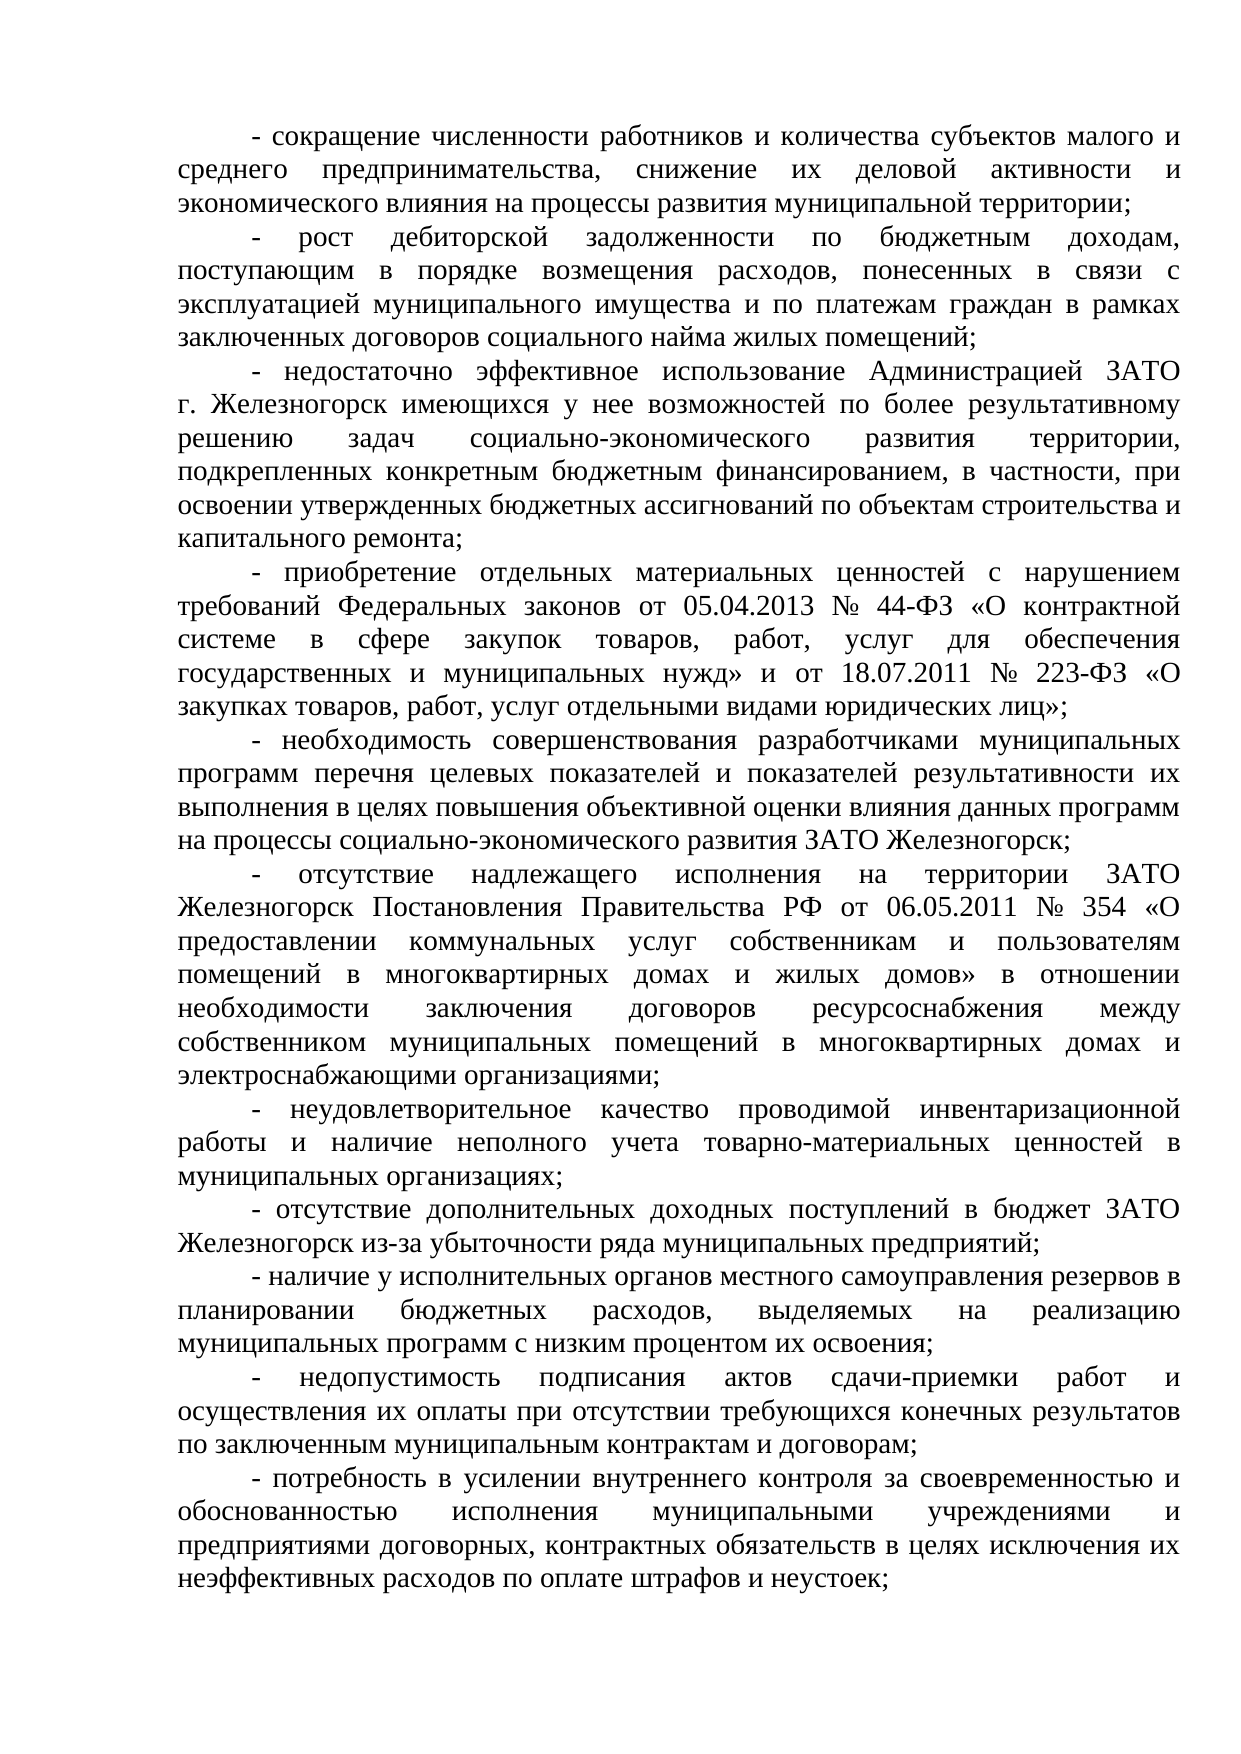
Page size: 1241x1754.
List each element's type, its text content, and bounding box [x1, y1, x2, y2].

text - неудовлетворительное качество проводимой инвентаризационной работы и наличие неполного учета товарно-материальных ценностей в муниципальных организациях; [177, 1091, 1181, 1191]
text - отсутствие дополнительных доходных поступлений в бюджет ЗАТО Железногорск из-за убыточности ряда муниципальных предприятий; [177, 1191, 1181, 1258]
text - необходимость совершенствования разработчиками муниципальных программ перечня целевых показателей и показателей результативности их выполнения в целях повышения объективной оценки влияния данных программ на процессы социально-экономического развития ЗАТО Железногорск; [177, 722, 1181, 856]
text - недопустимость подписания актов сдачи-приемки работ и осуществления их оплаты при отсутствии требующихся конечных результатов по заключенным муниципальным контрактам и договорам; [177, 1359, 1181, 1460]
text - потребность в усилении внутреннего контроля за своевременностью и обоснованностью исполнения муниципальными учреждениями и предприятиями договорных, контрактных обязательств в целях исключения их неэффективных расходов по оплате штрафов и неустоек; [177, 1460, 1181, 1594]
text - сокращение численности работников и количества субъектов малого и среднего предпринимательства, снижение их деловой активности и экономического влияния на процессы развития муниципальной территории; [177, 118, 1181, 219]
text - недостаточно эффективное использование Администрацией ЗАТО г. Железногорск имеющихся у нее возможностей по более результативному решению задач социально-экономического развития территории, подкрепленных конкретным бюджетным финансированием, в частности, при освоении утвержденных бюджетных ассигнований по объектам строительства и капитального ремонта; [177, 353, 1181, 554]
text - приобретение отдельных материальных ценностей с нарушением требований Федеральных законов от 05.04.2013 № 44-ФЗ «О контрактной системе в сфере закупок товаров, работ, услуг для обеспечения государственных и муниципальных нужд» и от 18.07.2011 № 223-ФЗ «О закупках товаров, работ, услуг отдельными видами юридических лиц»; [177, 554, 1181, 722]
text - отсутствие надлежащего исполнения на территории ЗАТО Железногорск Постановления Правительства РФ от 06.05.2011 № 354 «О предоставлении коммунальных услуг собственникам и пользователям помещений в многоквартирных домах и жилых домов» в отношении необходимости заключения договоров ресурсоснабжения между собственником муниципальных помещений в многоквартирных домах и электроснабжающими организациями; [177, 856, 1181, 1091]
text - наличие у исполнительных органов местного самоуправления резервов в планировании бюджетных расходов, выделяемых на реализацию муниципальных программ с низким процентом их освоения; [177, 1258, 1181, 1359]
text - рост дебиторской задолженности по бюджетным доходам, поступающим в порядке возмещения расходов, понесенных в связи с эксплуатацией муниципального имущества и по платежам граждан в рамках заключенных договоров социального найма жилых помещений; [177, 219, 1181, 353]
